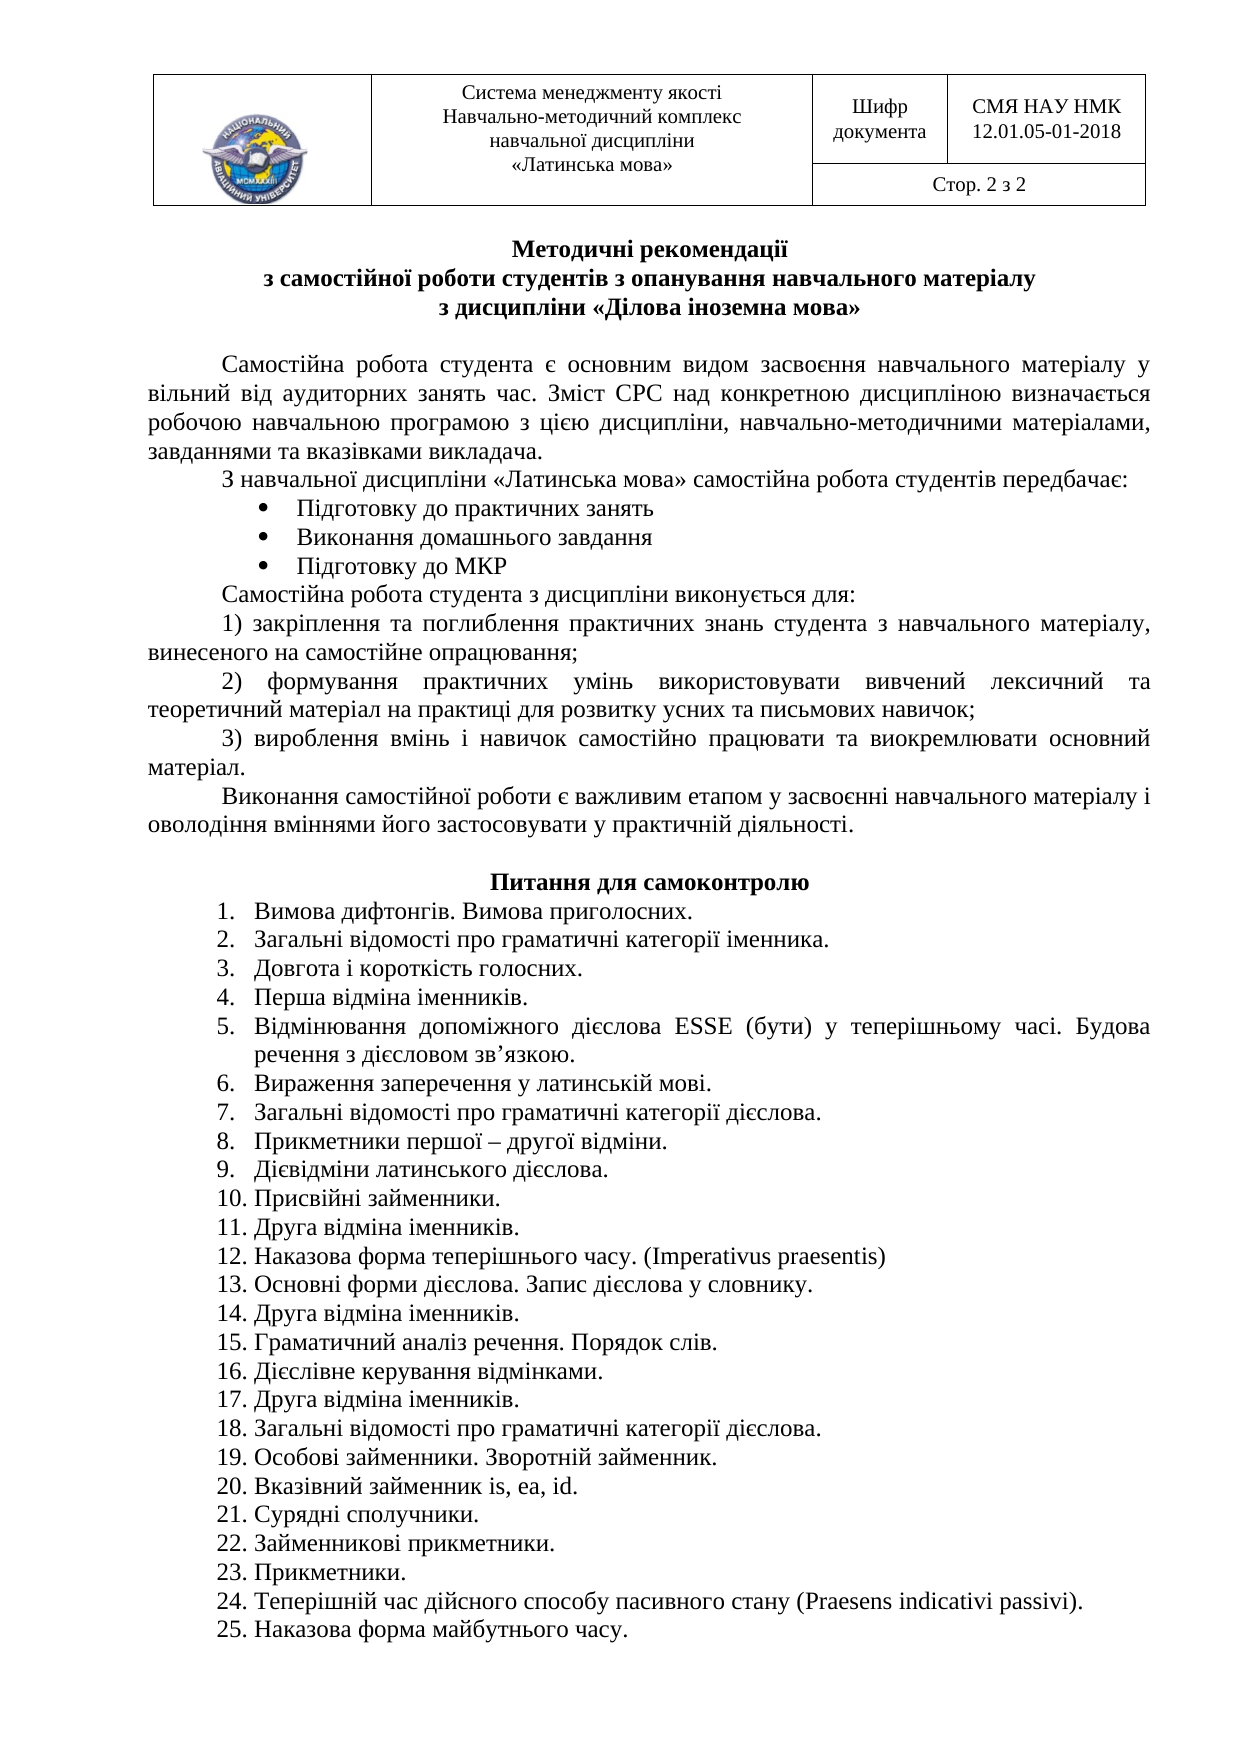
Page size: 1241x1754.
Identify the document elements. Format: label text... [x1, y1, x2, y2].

list Довгота і короткість голосних. [216, 953, 1152, 982]
list Прикметники. [216, 1557, 1152, 1586]
list Підготовку до МКР [259, 551, 1152, 579]
text 3) вироблення вмінь і навичок самостійно працювати та виокремлювати основний матеріал. [148, 723, 1152, 781]
list Друга відміна іменників. [216, 1298, 1152, 1327]
list Займенникові прикметники. [216, 1528, 1152, 1557]
list Вимова дифтонгів. Вимова приголосних. [216, 896, 1152, 924]
list Загальні відомості про граматичні категорії дієслова. [216, 1097, 1152, 1126]
list Наказова форма теперішнього часу. (Imperativus praesentis) [216, 1241, 1152, 1269]
list Основні форми дієслова. Запис дієслова у словнику. [216, 1269, 1152, 1298]
list Дієвідміни латинського дієслова. [216, 1154, 1152, 1183]
list Граматичний аналіз речення. Порядок слів. [216, 1327, 1152, 1356]
list Перша відміна іменників. [216, 982, 1152, 1011]
text Методичні рекомендації [148, 234, 1152, 263]
list Теперішній час дійсного способу пасивного стану (Praesens indicativi passivi). [216, 1586, 1152, 1614]
text 2) формування практичних умінь використовувати вивчений лексичний та теоретичний матеріал на практиці для розвитку усних та письмових навичок; [148, 666, 1152, 723]
text Самостійна робота студента є основним видом засвоєння навчального матеріалу у вільний від аудиторних занять час. Зміст СРС над конкретною дисципліною визначається робочою навчальною програмою з цією дисципліни, навчально-методичними матеріалами, завданнями та вказівками викладача. [148, 349, 1152, 464]
list Загальні відомості про граматичні категорії дієслова. [216, 1413, 1152, 1442]
text з дисципліни «Ділова іноземна мова» [148, 292, 1152, 321]
text Самостійна робота студента з дисципліни виконується для: [148, 579, 1152, 608]
list Підготовку до практичних занять [259, 493, 1152, 522]
list Друга відміна іменників. [216, 1384, 1152, 1413]
list Друга відміна іменників. [216, 1212, 1152, 1241]
list Прикметники першої – другої відміни. [216, 1126, 1152, 1154]
list Наказова форма майбутнього часу. [216, 1614, 1152, 1643]
list Присвійні займенники. [216, 1183, 1152, 1212]
list Відмінювання допоміжного дієслова ESSE (бути) у теперішньому часі. Будова речення з дієсловом зв’язкою. [216, 1011, 1152, 1068]
text З навчальної дисципліни «Латинська мова» самостійна робота студентів передбачає: [148, 464, 1152, 493]
text Питання для самоконтролю [148, 867, 1152, 896]
list Дієслівне керування відмінками. [216, 1356, 1152, 1384]
list Загальні відомості про граматичні категорії іменника. [216, 924, 1152, 953]
picture [201, 111, 308, 203]
text Виконання самостійної роботи є важливим етапом у засвоєнні навчального матеріалу і оволодіння вміннями його застосовувати у практичній діяльності. [148, 781, 1152, 838]
list Вказівний займенник is, ea, id. [216, 1471, 1152, 1499]
text з самостійної роботи студентів з опанування навчального матеріалу [148, 263, 1152, 292]
list Виконання домашнього завдання [259, 522, 1152, 551]
list Особові займенники. Зворотній займенник. [216, 1442, 1152, 1471]
list Вираження заперечення у латинській мові. [216, 1068, 1152, 1097]
list Сурядні сполучники. [216, 1499, 1152, 1528]
text 1) закріплення та поглиблення практичних знань студента з навчального матеріалу, винесеного на самостійне опрацювання; [148, 608, 1152, 666]
